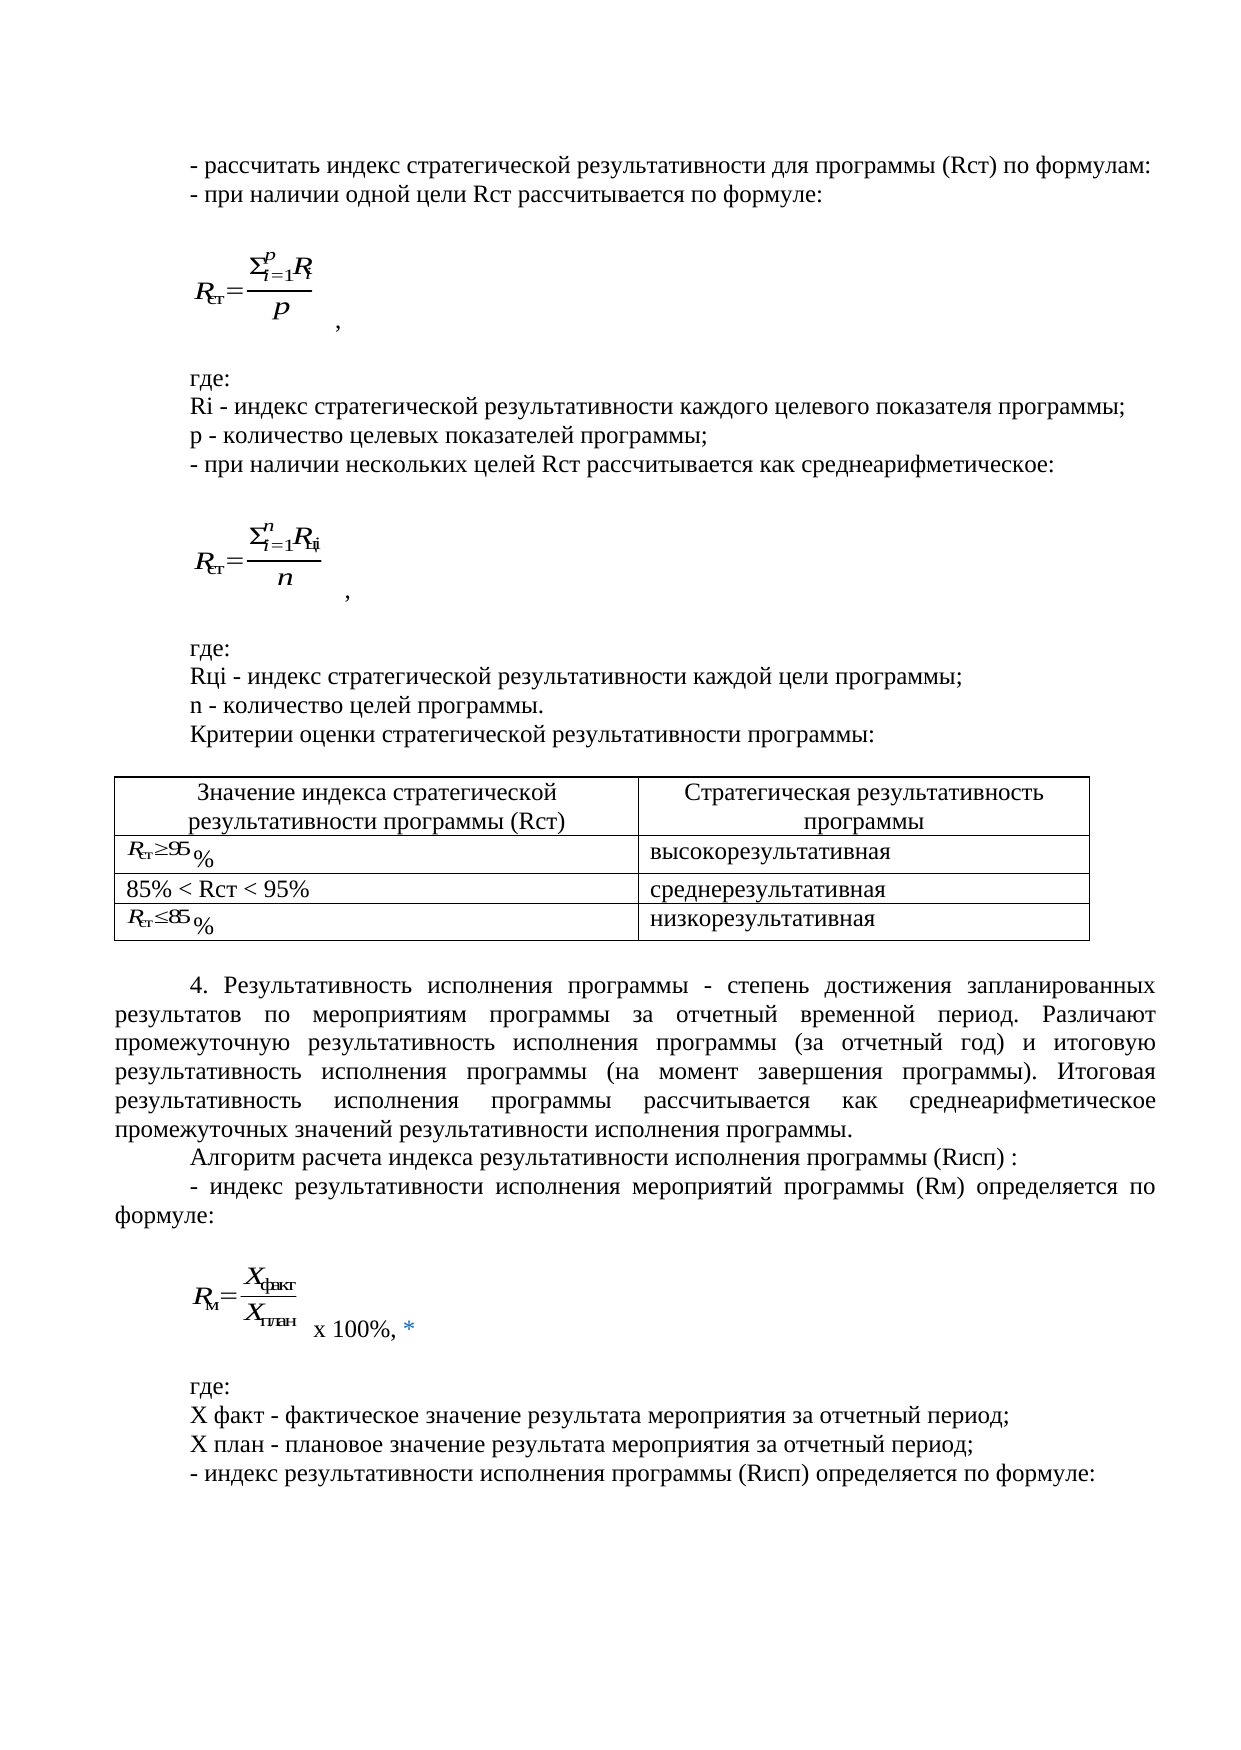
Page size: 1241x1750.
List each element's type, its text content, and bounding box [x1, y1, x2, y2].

table_cell среднерезультативная [639, 874, 1089, 902]
text - индекс результативности исполнения мероприятий программы (Rм) определяется по формуле: [114, 1171, 1157, 1229]
table_header Значение индекса стратегической результативности программы (Rст) [115, 778, 638, 835]
text - рассчитать индекс стратегической результативности для программы (Rст) по формулам: [114, 150, 1157, 179]
text - индекс результативности исполнения программы (Rисп) определяется по формуле: [114, 1458, 1157, 1486]
text Х план - плановое значение результата мероприятия за отчетный период; [114, 1429, 1157, 1458]
text Rцi - индекс стратегической результативности каждой цели программы; [114, 661, 1157, 690]
text где: [114, 1371, 1157, 1400]
text p - количество целевых показателей программы; [114, 420, 1157, 449]
text - при наличии одной цели Rст рассчитывается по формуле: [114, 179, 1157, 207]
table_cell высокорезультативная [639, 836, 1089, 873]
table_cell низкорезультативная [639, 904, 1089, 940]
text , [114, 506, 1157, 604]
text где: [114, 633, 1157, 661]
text х 100%, * [114, 1257, 1157, 1343]
text , [114, 236, 1157, 334]
text Х факт - фактическое значение результата мероприятия за отчетный период; [114, 1400, 1157, 1429]
text 4. Результативность исполнения программы - степень достижения запланированных результатов по мероприятиям программы за отчетный временной период. Различают промежуточную результативность исполнения программы (за отчетный год) и итоговую результативность исполнения программы (на момент завершения программы). Итоговая результативность исполнения программы рассчитывается как среднеарифметическое промежуточных значений результативности исполнения программы. [114, 970, 1157, 1142]
table_cell % [115, 836, 638, 873]
text где: [114, 363, 1157, 391]
table_cell % [115, 904, 638, 940]
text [114, 391, 1157, 420]
text n - количество целей программы. [114, 690, 1157, 719]
text Критерии оценки стратегической результативности программы: [114, 719, 1157, 748]
text Алгоритм расчета индекса результативности исполнения программы (Rисп) : [114, 1142, 1157, 1171]
table_header Стратегическая результативность программы [639, 778, 1089, 835]
text - при наличии нескольких целей Rст рассчитывается как среднеарифметическое: [114, 449, 1157, 478]
table_cell 85% < Rст < 95% [115, 874, 638, 902]
